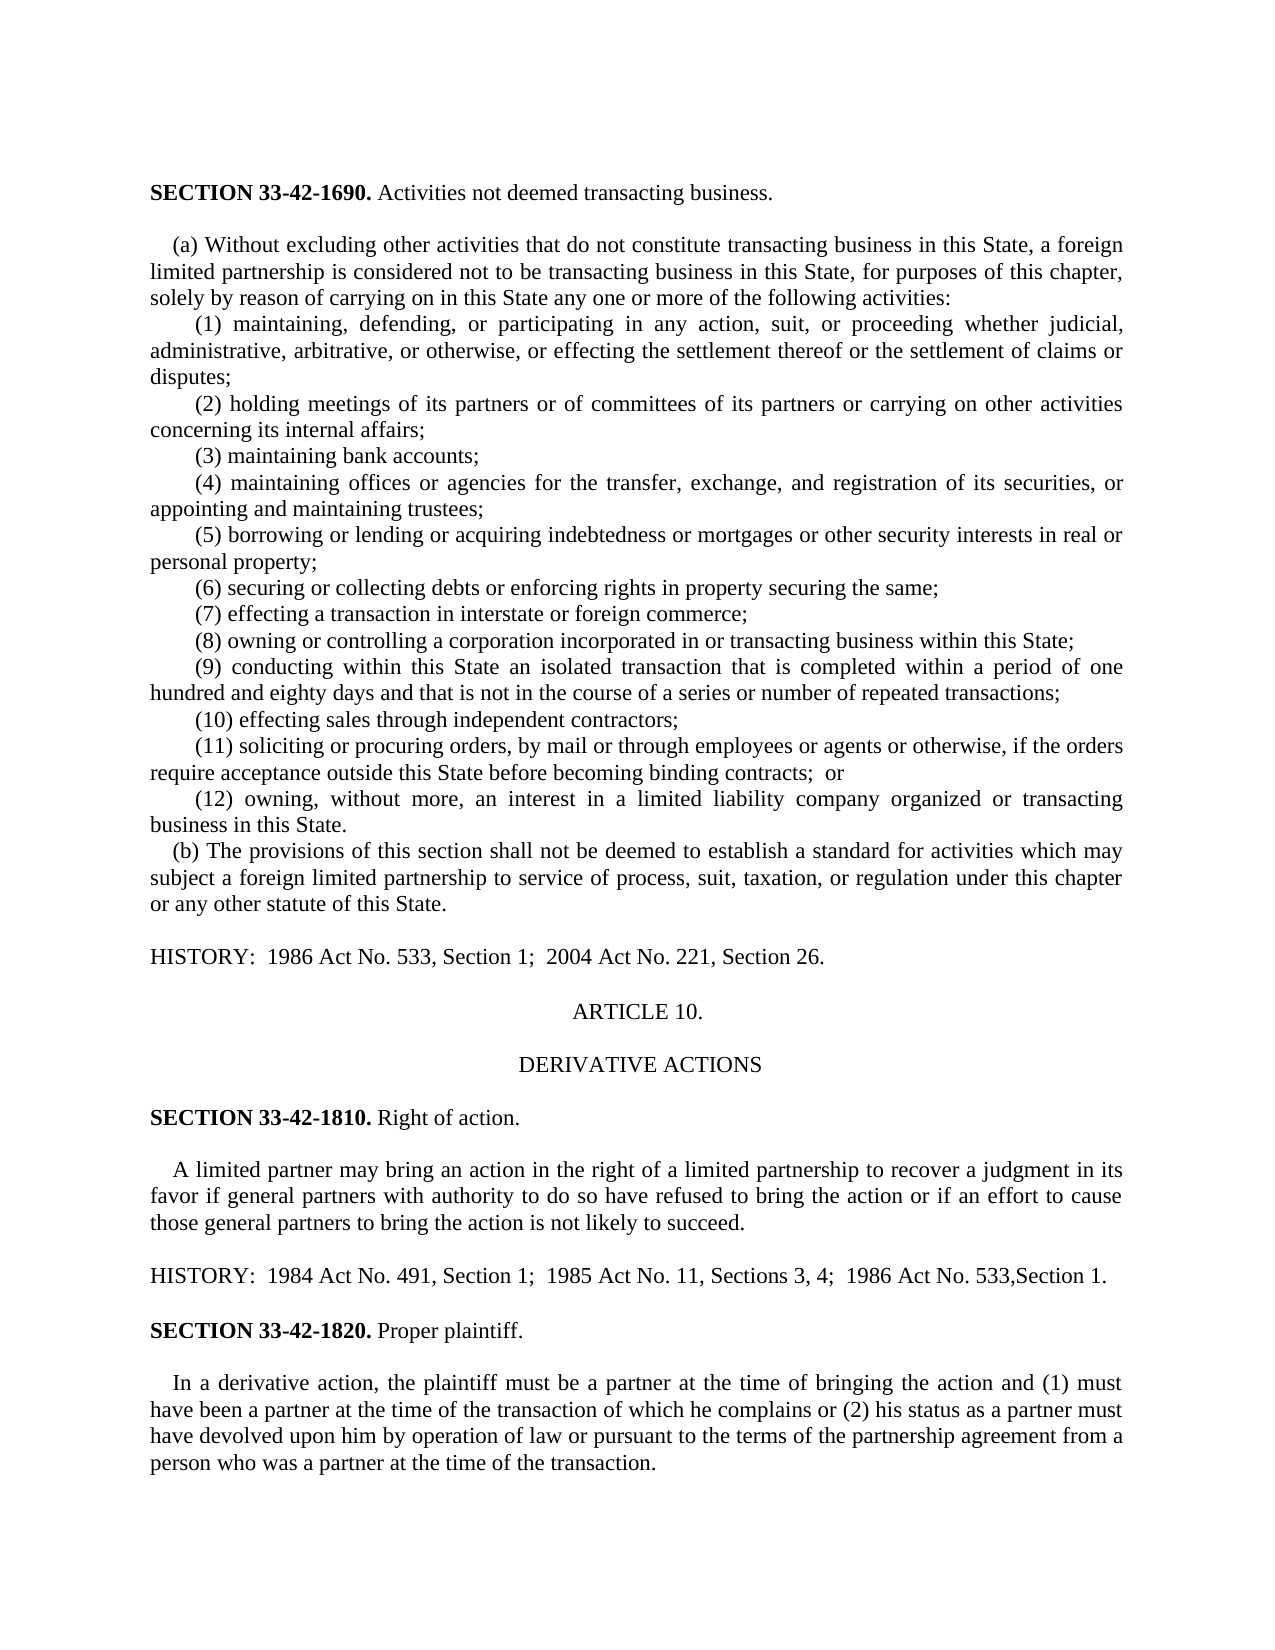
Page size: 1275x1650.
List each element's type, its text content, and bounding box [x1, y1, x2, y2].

text (9) conducting within this State an isolated transaction that is completed within a period of one hundred and eighty days and that is not in the course of a series or number of repeated transactions; [150, 653, 1125, 706]
text (7) effecting a transaction in interstate or foreign commerce; [150, 600, 1125, 627]
text (4) maintaining offices or agencies for the transfer, exchange, and registration of its securities, or appointing and maintaining trustees; [150, 469, 1125, 521]
text In a derivative action, the plaintiff must be a partner at the time of bringing the action and (1) must have been a partner at the time of the transaction of which he complains or (2) his status as a partner must have devolved upon him by operation of law or pursuant to the terms of the partnership agreement from a person who was a partner at the time of the transaction. [150, 1369, 1125, 1475]
text (a) Without excluding other activities that do not constitute transacting business in this State, a foreign limited partnership is considered not to be transacting business in this State, for purposes of this chapter, solely by reason of carrying on in this State any one or more of the following activities: [150, 231, 1125, 311]
text (1) maintaining, defending, or participating in any action, suit, or proceeding whether judicial, administrative, arbitrative, or otherwise, or effecting the settlement thereof or the settlement of claims or disputes; [150, 311, 1125, 389]
text (6) securing or collecting debts or enforcing rights in property securing the same; [150, 574, 1125, 600]
text (10) effecting sales through independent contractors; [150, 706, 1125, 732]
text (12) owning, without more, an interest in a limited liability company organized or transacting business in this State. [150, 785, 1125, 838]
text (3) maintaining bank accounts; [150, 442, 1125, 469]
text HISTORY: 1986 Act No. 533, Section 1; 2004 Act No. 221, Section 26. [150, 943, 1125, 969]
text SECTION 33-42-1820. Proper plaintiff. [150, 1317, 1125, 1343]
text HISTORY: 1984 Act No. 491, Section 1; 1985 Act No. 11, Sections 3, 4; 1986 Act No. 533,Section 1. [150, 1262, 1125, 1288]
text A limited partner may bring an action in the right of a limited partnership to recover a judgment in its favor if general partners with authority to do so have refused to bring the action or if an effort to cause those general partners to bring the action is not likely to succeed. [150, 1156, 1125, 1235]
text SECTION 33-42-1810. Right of action. [150, 1103, 1125, 1130]
text (b) The provisions of this section shall not be deemed to establish a standard for activities which may subject a foreign limited partnership to service of process, suit, taxation, or regulation under this chapter or any other statute of this State. [150, 838, 1125, 917]
text SECTION 33-42-1690. Activities not deemed transacting business. [150, 179, 1125, 205]
text (8) owning or controlling a corporation incorporated in or transacting business within this State; [150, 627, 1125, 653]
text (11) soliciting or procuring orders, by mail or through employees or agents or otherwise, if the orders require acceptance outside this State before becoming binding contracts; or [150, 732, 1125, 785]
text (5) borrowing or lending or acquiring indebtedness or mortgages or other security interests in real or personal property; [150, 521, 1125, 574]
text (2) holding meetings of its partners or of committees of its partners or carrying on other activities concerning its internal affairs; [150, 389, 1125, 442]
text DERIVATIVE ACTIONS [150, 1051, 1125, 1077]
text ARTICLE 10. [150, 998, 1125, 1024]
